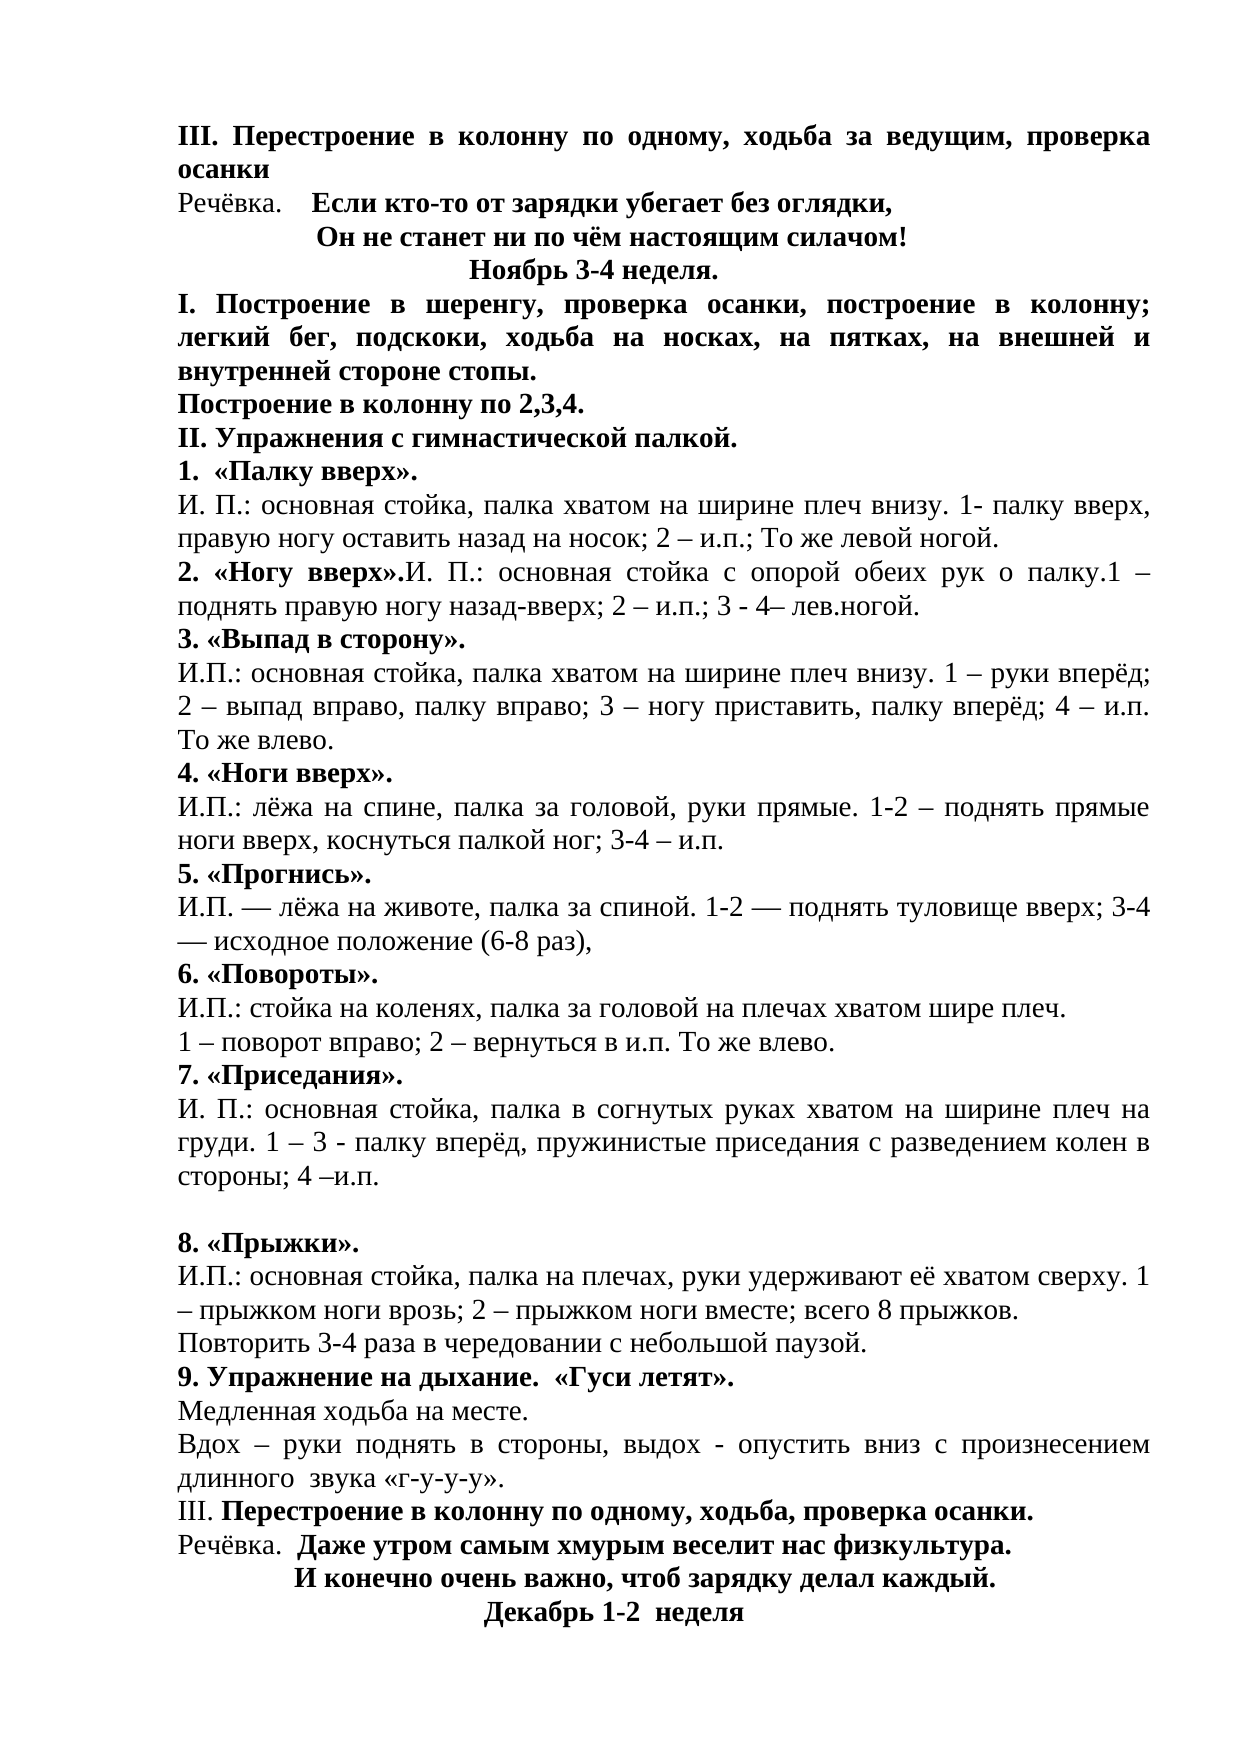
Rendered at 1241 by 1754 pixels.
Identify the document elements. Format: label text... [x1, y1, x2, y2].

text И. П.: основная стойка, палка хватом на ширине плеч внизу. 1- палку вверх, правую ногу оставить назад на носок; 2 – и.п.; То же левой ногой. [177, 487, 1152, 554]
text Он не станет ни по чём настоящим силачом! [177, 219, 1152, 252]
text И.П.: основная стойка, палка хватом на ширине плеч внизу. 1 – руки вперёд; 2 – выпад вправо, палку вправо; 3 – ногу приставить, палку вперёд; 4 – и.п. То же влево. [177, 655, 1152, 755]
text 4. «Ноги вверх». [177, 755, 1152, 789]
text 3. «Выпад в сторону». [177, 621, 1152, 655]
text Повторить 3-4 раза в чередовании с небольшой паузой. [177, 1326, 1152, 1359]
text И.П.: стойка на коленях, палка за головой на плечах хватом шире плеч. [177, 990, 1152, 1024]
text Медленная ходьба на месте. [177, 1393, 1152, 1426]
text Речёвка. Если кто-то от зарядки убегает без оглядки, [177, 185, 1152, 219]
text 5. «Прогнись». [177, 856, 1152, 889]
text 7. «Приседания». [177, 1057, 1152, 1091]
text И конечно очень важно, чтоб зарядку делал каждый. [177, 1560, 1152, 1594]
text И.П. — лёжа на животе, палка за спиной. 1-2 — поднять туловище вверх; 3-4 — исходное положение (6-8 раз), [177, 889, 1152, 957]
text Вдох – руки поднять в стороны, выдох - опустить вниз с произнесением длинного звука «г-у-у-у». [177, 1426, 1152, 1493]
text III. Перестроение в колонну по одному, ходьба, проверка осанки. [177, 1493, 1152, 1527]
text И.П.: лёжа на спине, палка за головой, руки прямые. 1-2 – поднять прямые ноги вверх, коснуться палкой ног; 3-4 – и.п. [177, 789, 1152, 856]
text 1 – поворот вправо; 2 – вернуться в и.п. То же влево. [177, 1024, 1152, 1057]
text 2. «Ногу вверх».И. П.: основная стойка с опорой обеих рук о палку.1 – поднять правую ногу назад-вверх; 2 – и.п.; 3 - 4– лев.ногой. [177, 554, 1152, 621]
text 1. «Палку вверх». [177, 453, 1152, 487]
text Декабрь 1-2 неделя [177, 1594, 1152, 1627]
text II. Упражнения с гимнастической палкой. [177, 420, 1152, 453]
text 9. Упражнение на дыхание. «Гуси летят». [177, 1359, 1152, 1393]
text И. П.: основная стойка, палка в согнутых руках хватом на ширине плеч на груди. 1 – 3 - палку вперёд, пружинистые приседания с разведением колен в стороны; 4 –и.п. [177, 1091, 1152, 1191]
text Ноябрь 3-4 неделя. [177, 252, 1152, 286]
text Речёвка. Даже утром самым хмурым веселит нас физкультура. [177, 1527, 1152, 1560]
text 8. «Прыжки». [177, 1225, 1152, 1258]
text Построение в колонну по 2,3,4. [177, 386, 1152, 420]
text 6. «Повороты». [177, 957, 1152, 990]
text III. Перестроение в колонну по одному, ходьба за ведущим, проверка осанки [177, 118, 1152, 185]
text I. Построение в шеренгу, проверка осанки, построение в колонну; легкий бег, подскоки, ходьба на носках, на пятках, на внешней и внутренней стороне стопы. [177, 286, 1152, 386]
text И.П.: основная стойка, палка на плечах, руки удерживают её хватом сверху. 1 – прыжком ноги врозь; 2 – прыжком ноги вместе; всего 8 прыжков. [177, 1258, 1152, 1326]
